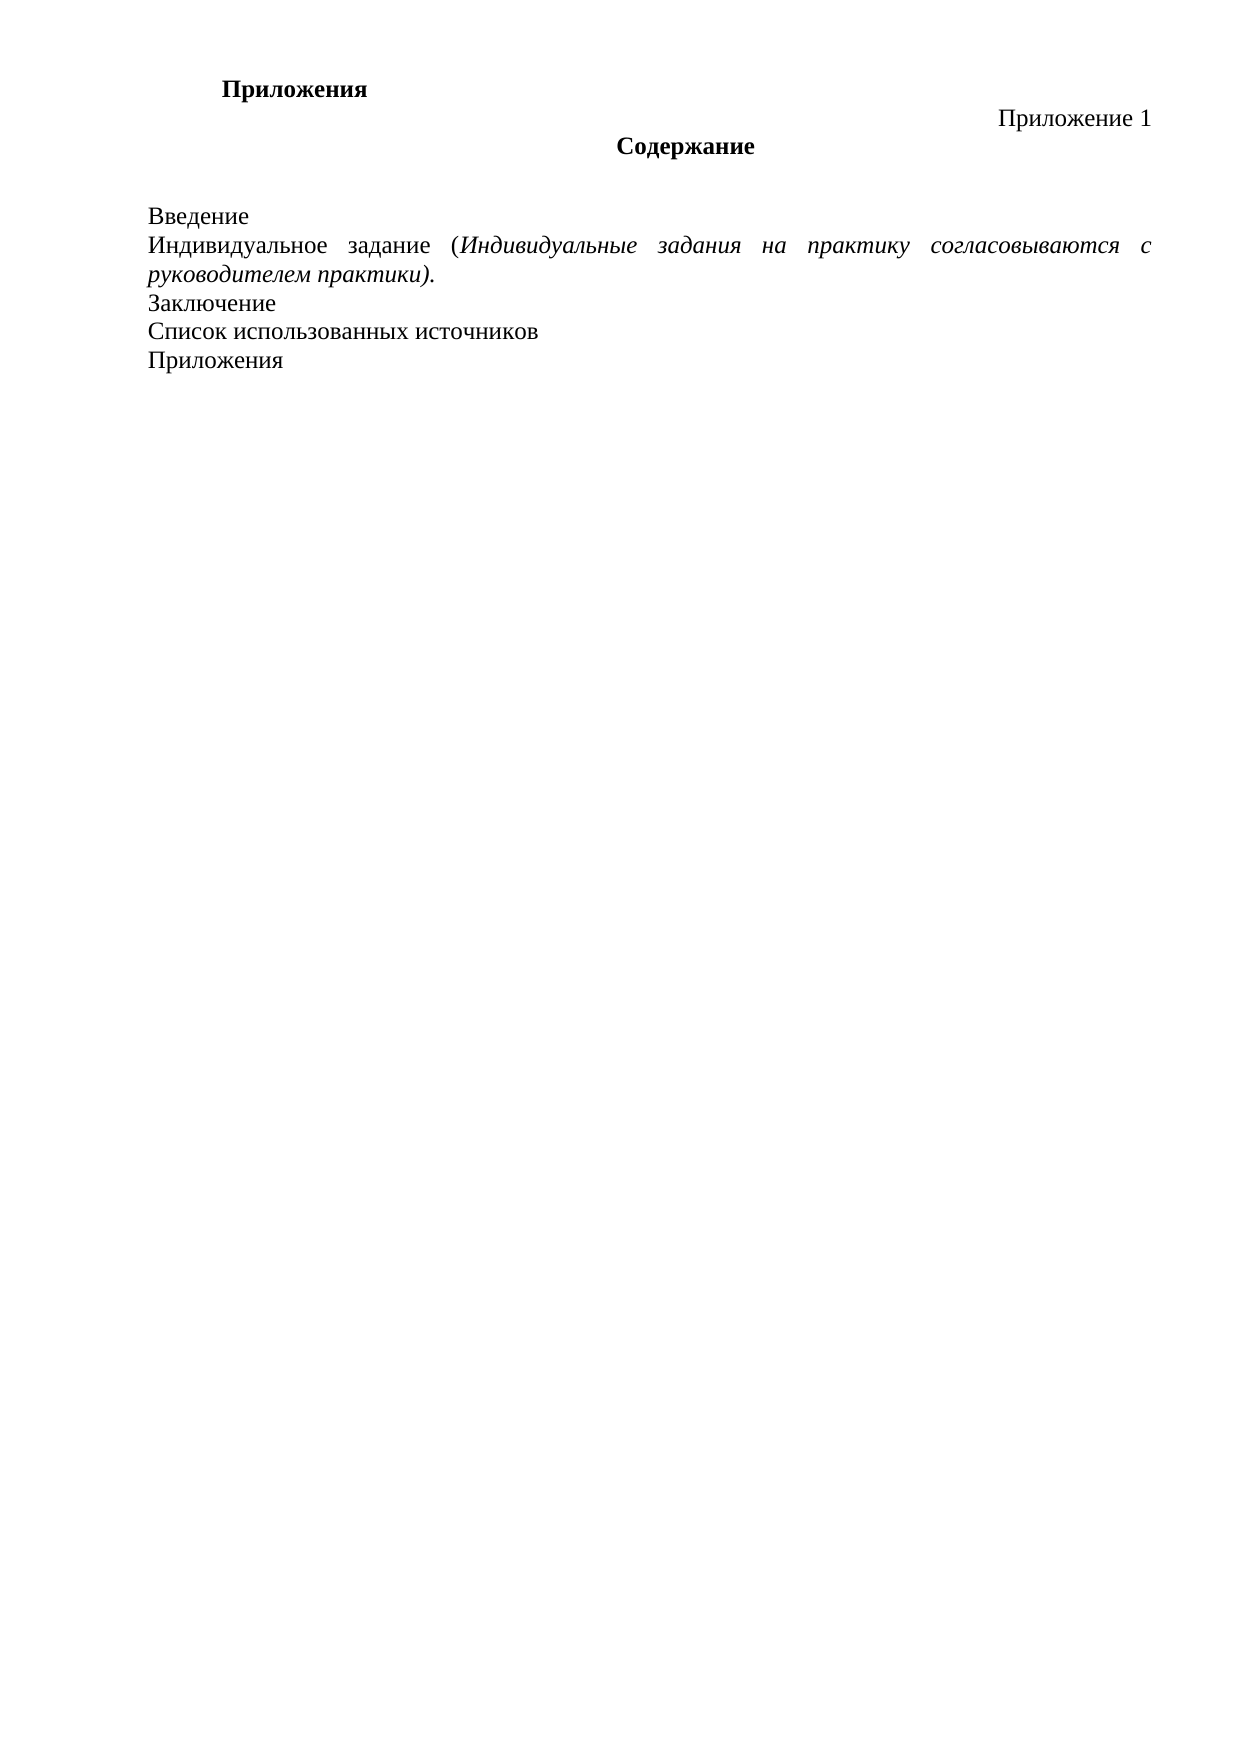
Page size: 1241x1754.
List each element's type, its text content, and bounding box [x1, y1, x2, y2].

text Список использованных источников [148, 316, 1152, 345]
text Введение [148, 201, 1152, 230]
text Приложения [148, 74, 1152, 103]
text Приложение 1 [148, 103, 1152, 131]
text Приложения [148, 345, 1152, 374]
text Заключение [148, 288, 1152, 316]
text Содержание [150, 131, 1149, 160]
text Индивидуальное задание (Индивидуальные задания на практику согласовываются с руководителем практики). [148, 230, 1152, 288]
